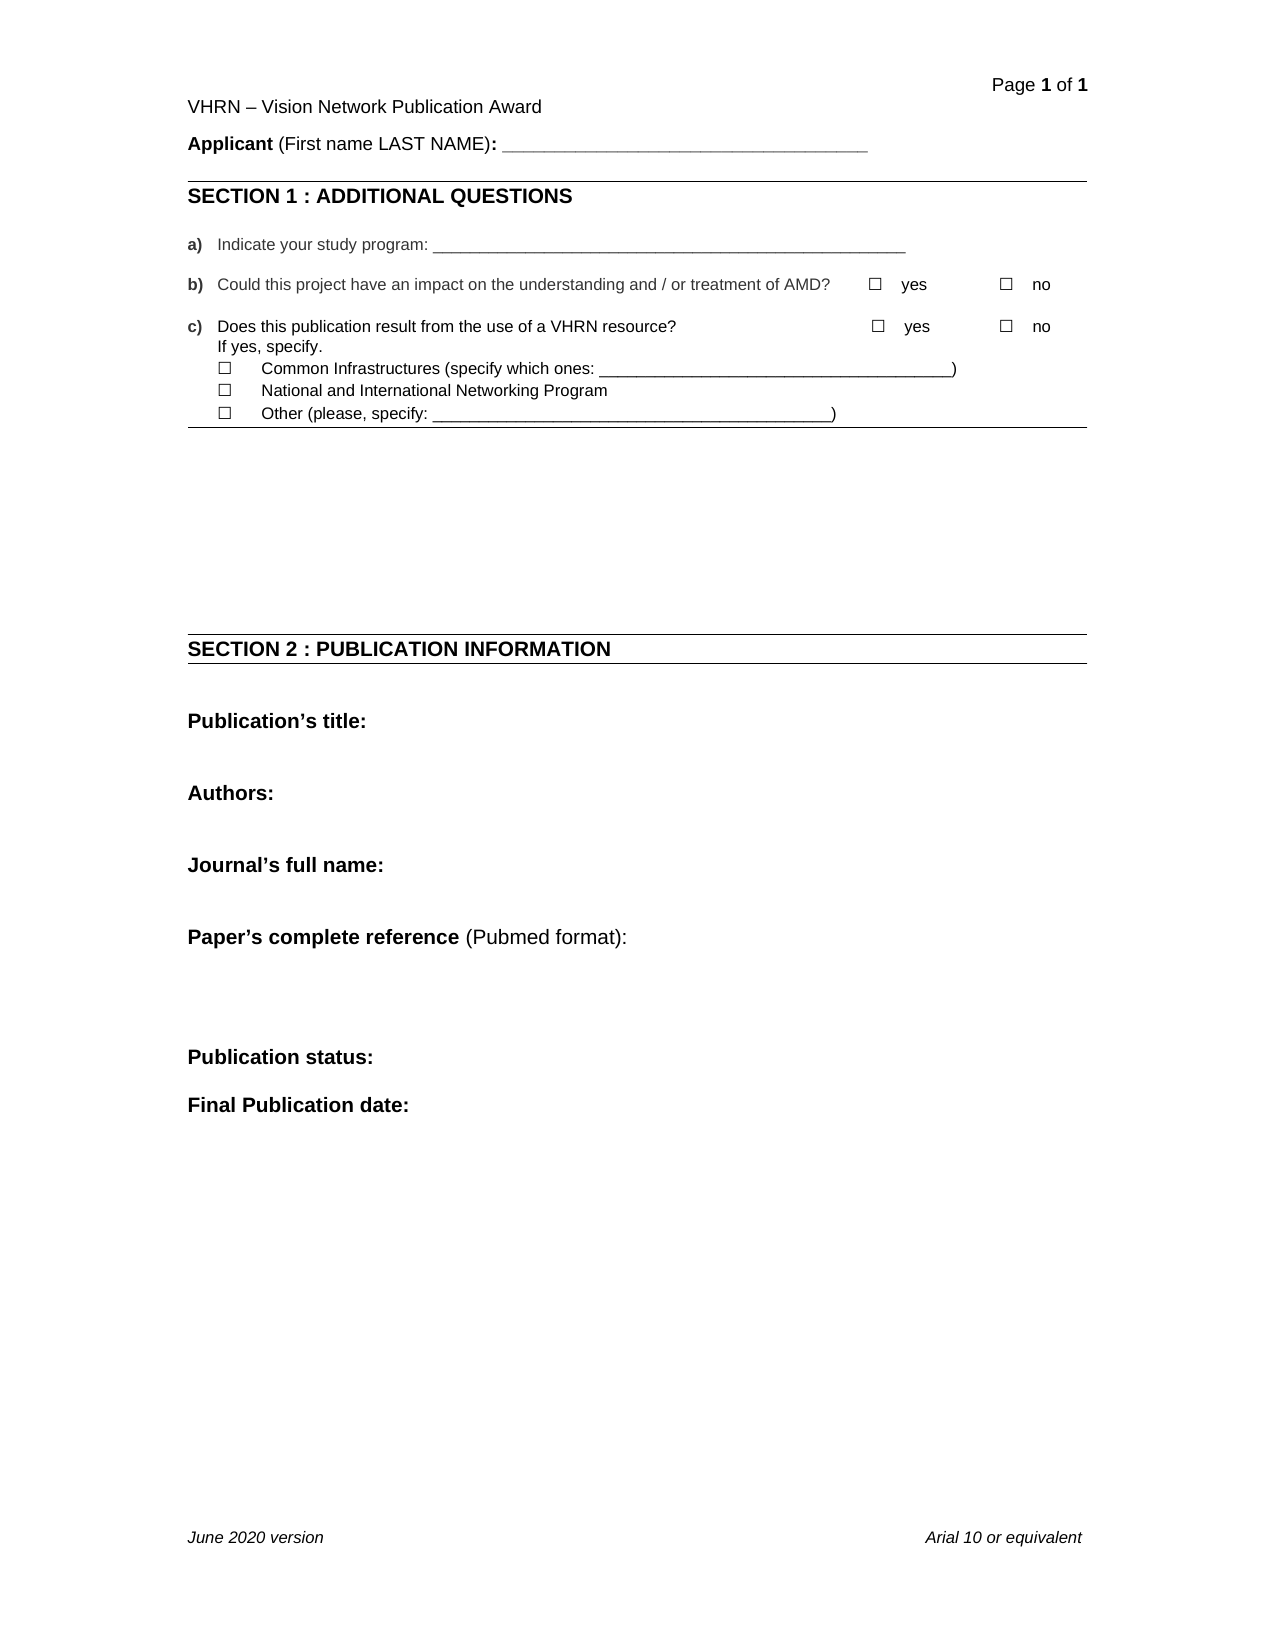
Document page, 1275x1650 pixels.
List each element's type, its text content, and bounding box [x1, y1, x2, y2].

subtitle SECTION 1 : ADDITIONAL QUESTIONS [187, 182, 1087, 208]
list Could this project have an impact on the understanding and / or treatment of AMD? yes no [187, 273, 1087, 295]
list Indicate your study program: ___________________________________________________ [187, 234, 1087, 253]
subtitle Final Publication date: [187, 1093, 1087, 1117]
text Applicant (First name LAST NAME): ___________________________________ [187, 133, 1087, 154]
list Does this publication result from the use of a VHRN resource? yes no [187, 314, 1087, 337]
subtitle Journal’s full name: [187, 853, 1087, 877]
subtitle SECTION 2 : PUBLICATION INFORMATION [187, 635, 1087, 664]
subtitle Authors: [187, 781, 1087, 805]
subtitle Publication status: [187, 1045, 1087, 1069]
text If yes, specify. [217, 337, 1087, 356]
text National and International Networking Program [217, 379, 1087, 402]
subtitle Paper’s complete reference (Pubmed format): [187, 925, 1087, 949]
subtitle Publication’s title: [187, 709, 1087, 733]
text Other (please, specify: ___________________________________________) [187, 402, 1087, 428]
text Common Infrastructures (specify which ones: ______________________________________) [217, 356, 1087, 379]
